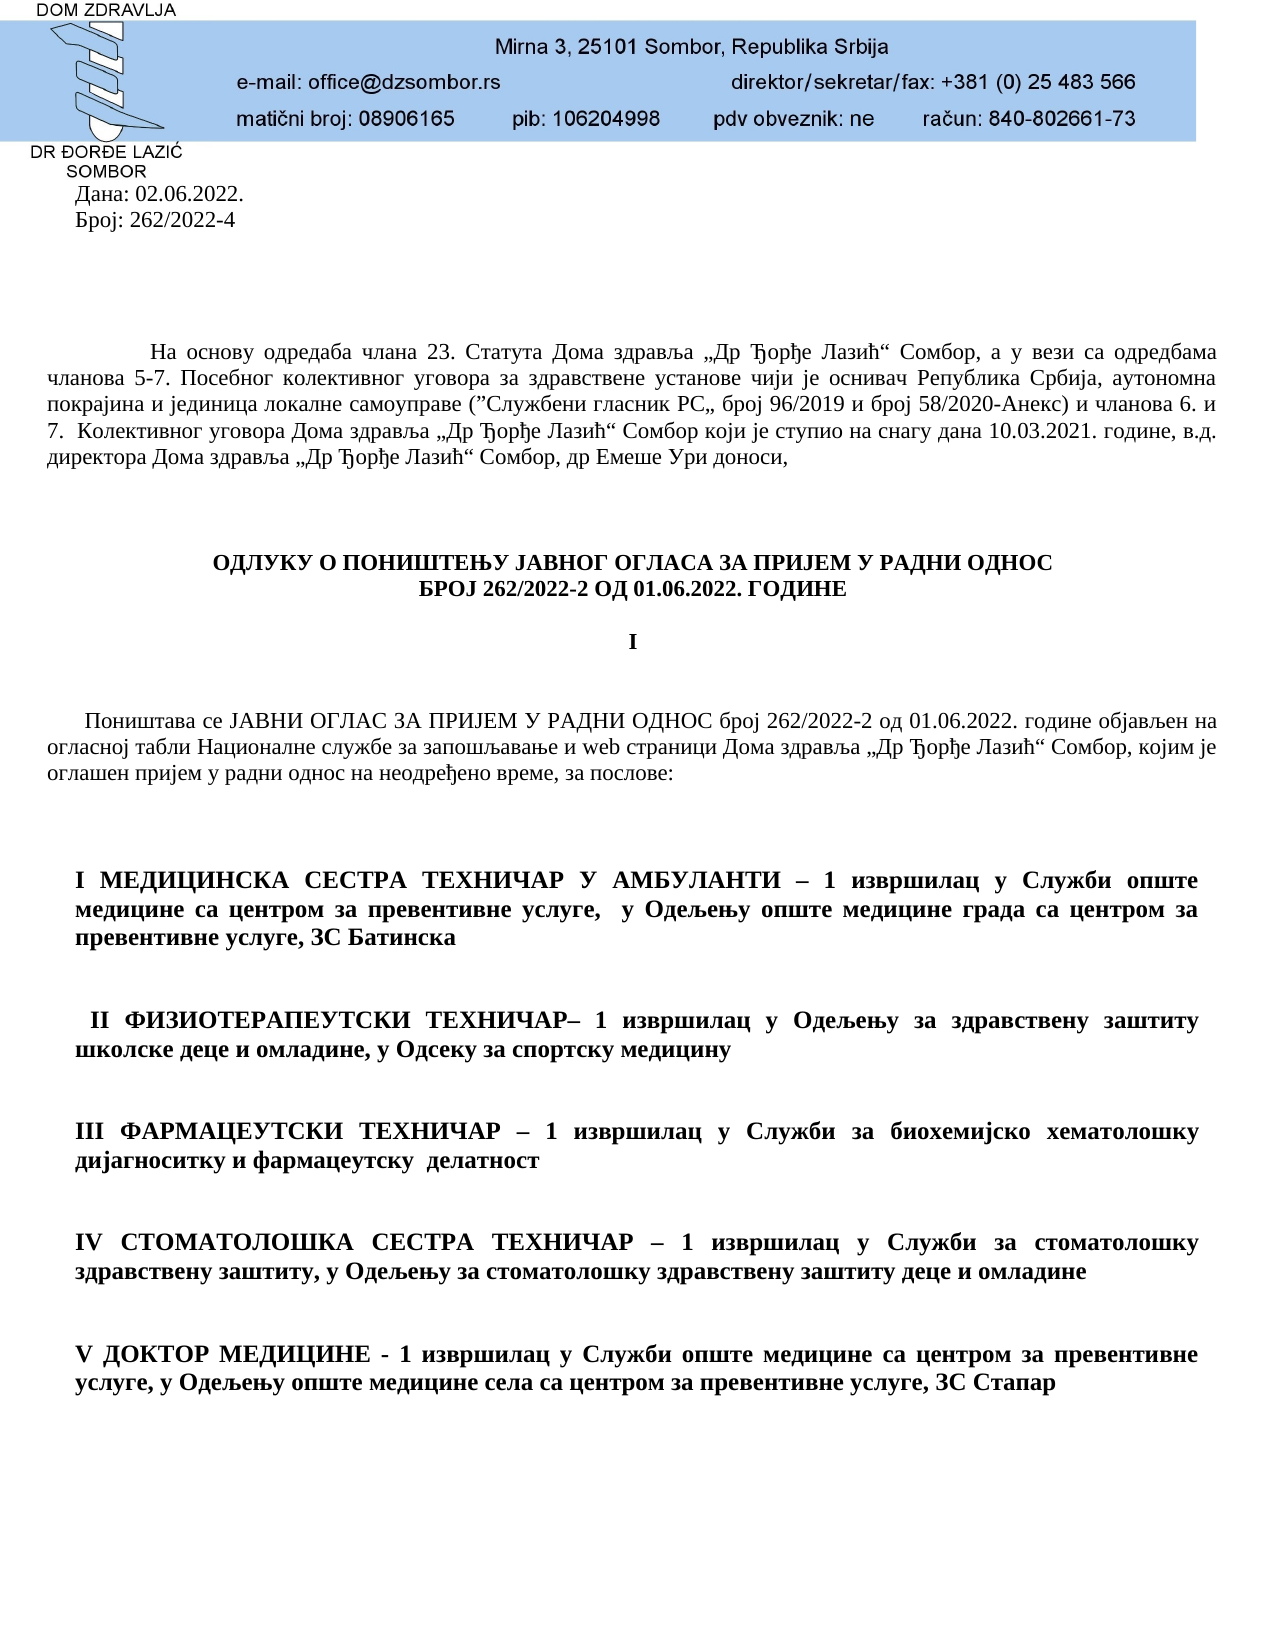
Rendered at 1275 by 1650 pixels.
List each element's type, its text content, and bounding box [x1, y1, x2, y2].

text На основу одредаба члана 23. Статута Дома здравља „Др Ђорђе Лазић“ Сомбор, а у вези са одредбама чланова 5-7. Посебног колективног уговора за здравствене установе чији је оснивач Република Србија, аутономна покрајина и јединица локалне самоуправе (”Службени гласник РС„ број 96/2019 и број 58/2020-Анекс) и чланова 6. и 7. Колективног уговора Дома здравља „Др Ђорђе Лазић“ Сомбор који је ступио на снагу дана 10.03.2021. године, в.д. директора Дома здравља „Др Ђорђе Лазић“ Сомбор, др Емеше Ури доноси, [47, 338, 1219, 469]
text I [47, 628, 1219, 654]
text Број: 262/2022-4 [75, 206, 1219, 232]
text БРОЈ 262/2022-2 ОД 01.06.2022. ГОДИНЕ [47, 575, 1219, 601]
text ОДЛУКУ О ПОНИШТЕЊУ ЈАВНОГ ОГЛАСА ЗА ПРИЈЕМ У РАДНИ ОДНОС [47, 549, 1219, 575]
text IV СТОМАТОЛОШКА СЕСТРА ТЕХНИЧАР – 1 извршилац у Служби за стоматолошку здравствену заштиту, у Одељењу за стоматолошку здравствену заштиту деце и омладине [75, 1227, 1200, 1285]
text Поништава се ЈАВНИ ОГЛАС ЗА ПРИЈЕМ У РАДНИ ОДНОС број 262/2022-2 од 01.06.2022. године објављен на огласној табли Националне службе за запошљавање и web страници Дома здравља „Др Ђорђе Лазић“ Сомбор, којим је оглашен пријем у радни однос на неодређено време, за послове: [47, 707, 1219, 786]
text III ФАРМАЦЕУТСКИ ТЕХНИЧАР – 1 извршилац у Служби за биохемијско хематолошку дијагноситку и фармацеутску делатност [75, 1116, 1200, 1174]
picture [0, 0, 1197, 180]
text I МЕДИЦИНСКА СЕСТРА ТЕХНИЧАР У АМБУЛАНТИ – 1 извршилац у Служби опште медицине са центром за превентивне услуге, у Одељењу опште медицине града са центром за превентивне услуге, ЗС Батинска [75, 865, 1200, 951]
text V ДОКТОР МЕДИЦИНE - 1 извршилац у Служби опште медицине са центром за превентивне услуге, у Одељењу опште медицине села са центром за превентивне услуге, ЗС Стапар [75, 1339, 1200, 1396]
text Дана: 02.06.2022. [75, 180, 1200, 206]
text II ФИЗИОТЕРАПЕУТСКИ ТЕХНИЧАР– 1 извршилац у Одељењу за здравствену заштиту школске деце и омладине, у Одсеку за спортску медицину [75, 1005, 1200, 1062]
